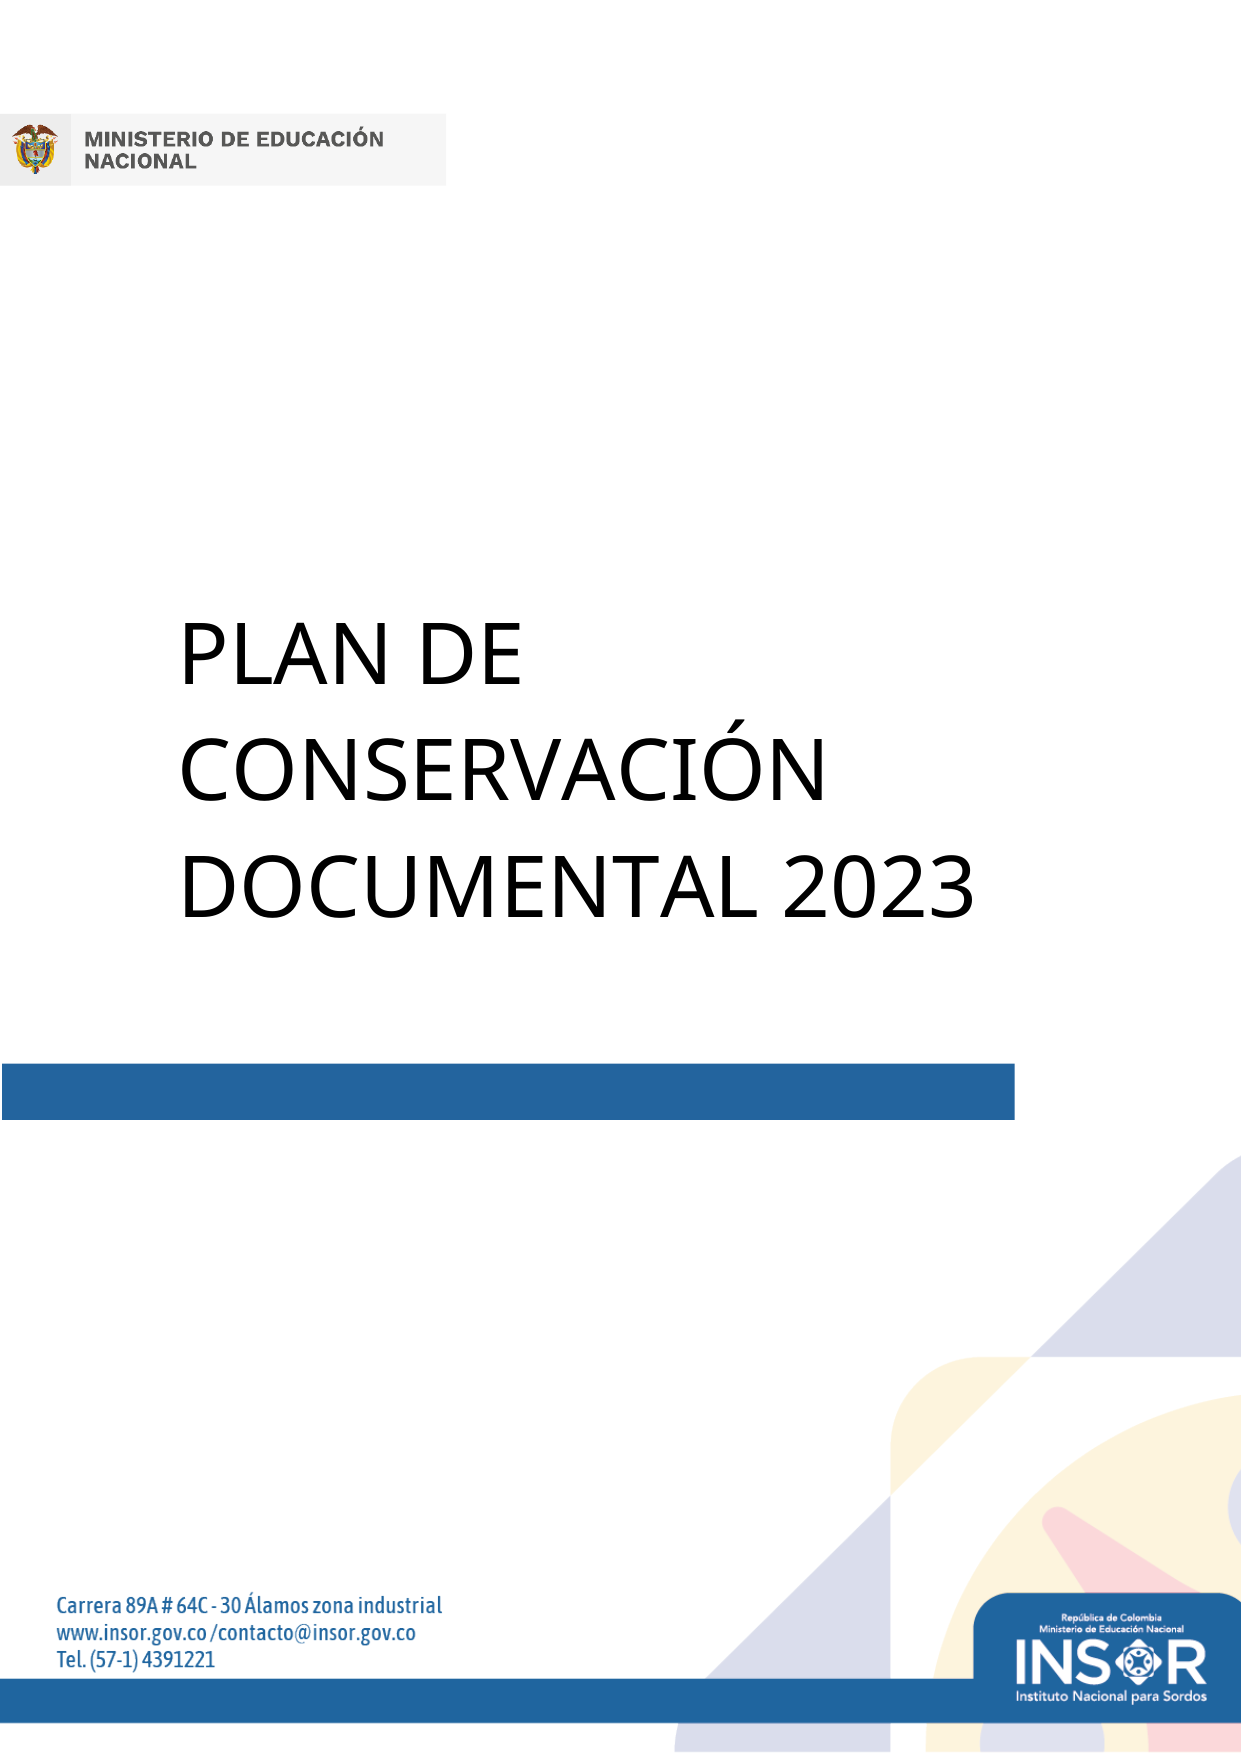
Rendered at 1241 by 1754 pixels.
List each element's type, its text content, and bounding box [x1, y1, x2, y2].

picture [0, 0, 1241, 1754]
text PLAN DE CONSERVACIÓN DOCUMENTAL 2023 [177, 593, 1063, 942]
